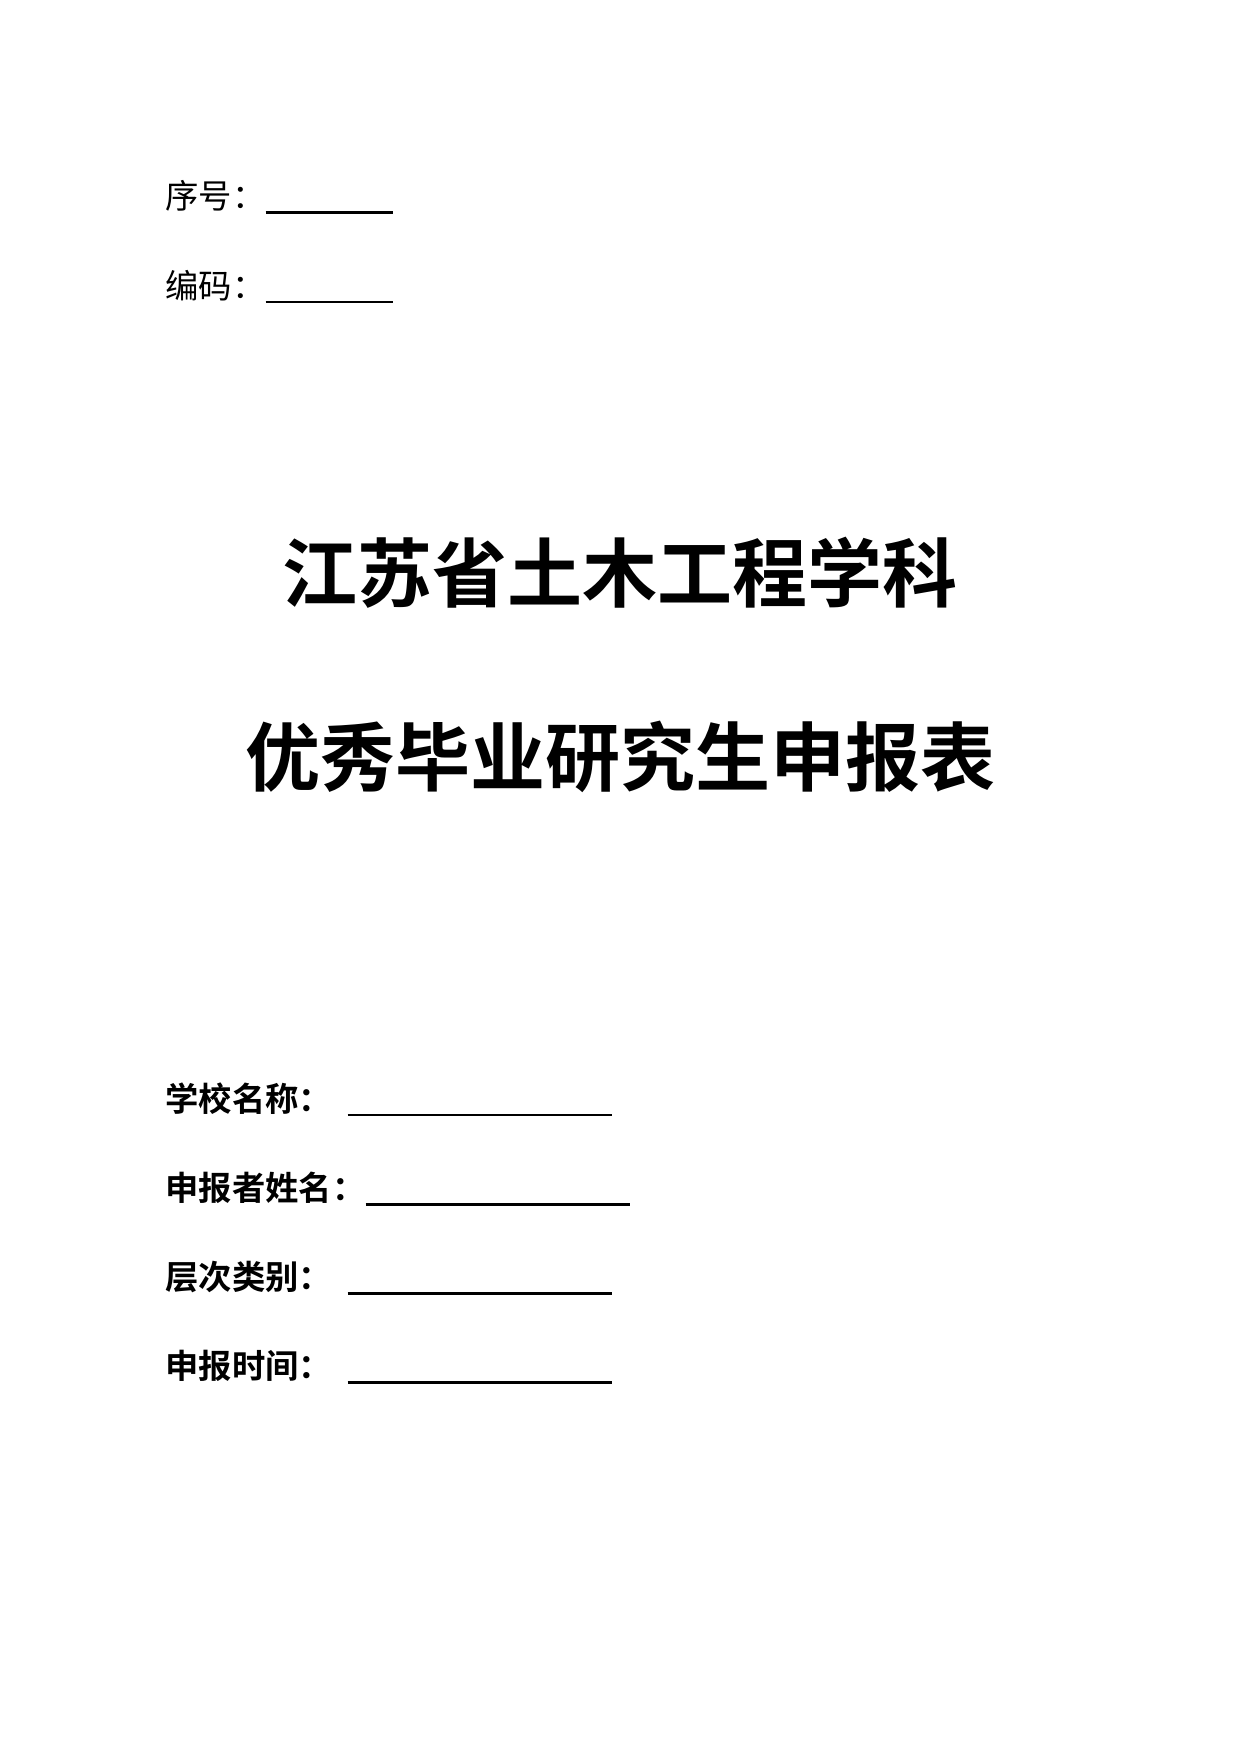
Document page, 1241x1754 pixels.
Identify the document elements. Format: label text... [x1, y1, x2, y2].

text 优秀毕业研究生申报表 [165, 688, 1075, 818]
text 江苏省土木工程学科 [165, 504, 1075, 634]
text 序号： [165, 162, 1075, 227]
text 层次类别： [165, 1243, 1075, 1308]
text 编码： [165, 251, 1075, 316]
text 学校名称： [165, 1064, 1075, 1129]
text 申报时间： [165, 1332, 1075, 1397]
text 申报者姓名： [165, 1153, 1075, 1218]
